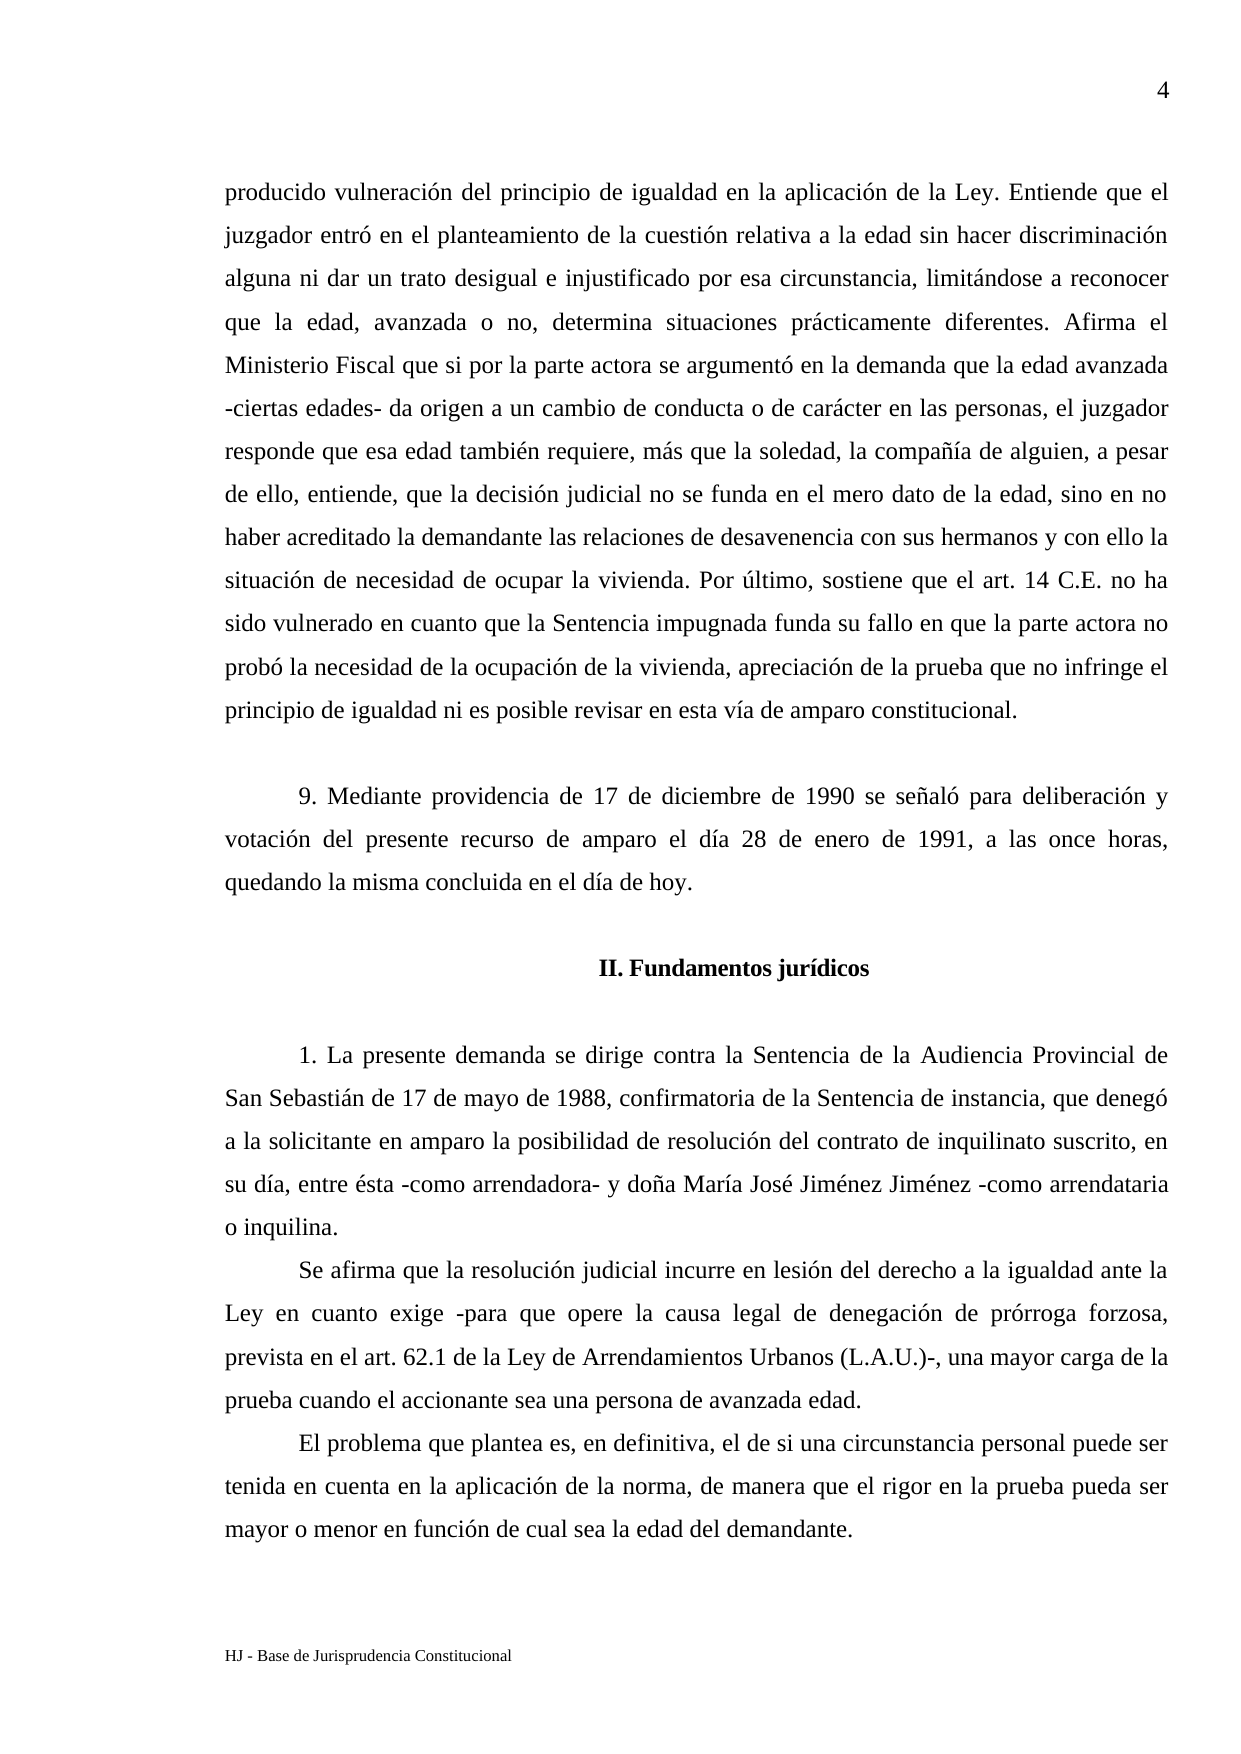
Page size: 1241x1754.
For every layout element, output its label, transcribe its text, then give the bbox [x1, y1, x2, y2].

subtitle II. Fundamentos jurídicos [224, 953, 1169, 982]
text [224, 177, 1169, 723]
text Se afirma que la resolución judicial incurre en lesión del derecho a la igualdad ante la Ley en cuanto exige -para que opere la causa legal de denegación de prórroga forzosa, prevista en el art. 62.1 de la Ley de Arrendamientos Urbanos (L.A.U.)-, una mayor carga de la prueba cuando el accionante sea una persona de avanzada edad. [224, 1255, 1169, 1413]
text El problema que plantea es, en definitiva, el de si una circunstancia personal puede ser tenida en cuenta en la aplicación de la norma, de manera que el rigor en la prueba pueda ser mayor o menor en función de cual sea la edad del demandante. [224, 1428, 1169, 1543]
text 1. La presente demanda se dirige contra la Sentencia de la Audiencia Provincial de San Sebastián de 17 de mayo de 1988, confirmatoria de la Sentencia de instancia, que denegó a la solicitante en amparo la posibilidad de resolución del contrato de inquilinato suscrito, en su día, entre ésta -como arrendadora- y doña María José Jiménez Jiménez -como arrendataria o inquilina. [224, 1040, 1169, 1241]
text 9. Mediante providencia de 17 de diciembre de 1990 se señaló para deliberación y votación del presente recurso de amparo el día 28 de enero de 1991, a las once horas, quedando la misma concluida en el día de hoy. [224, 781, 1169, 896]
